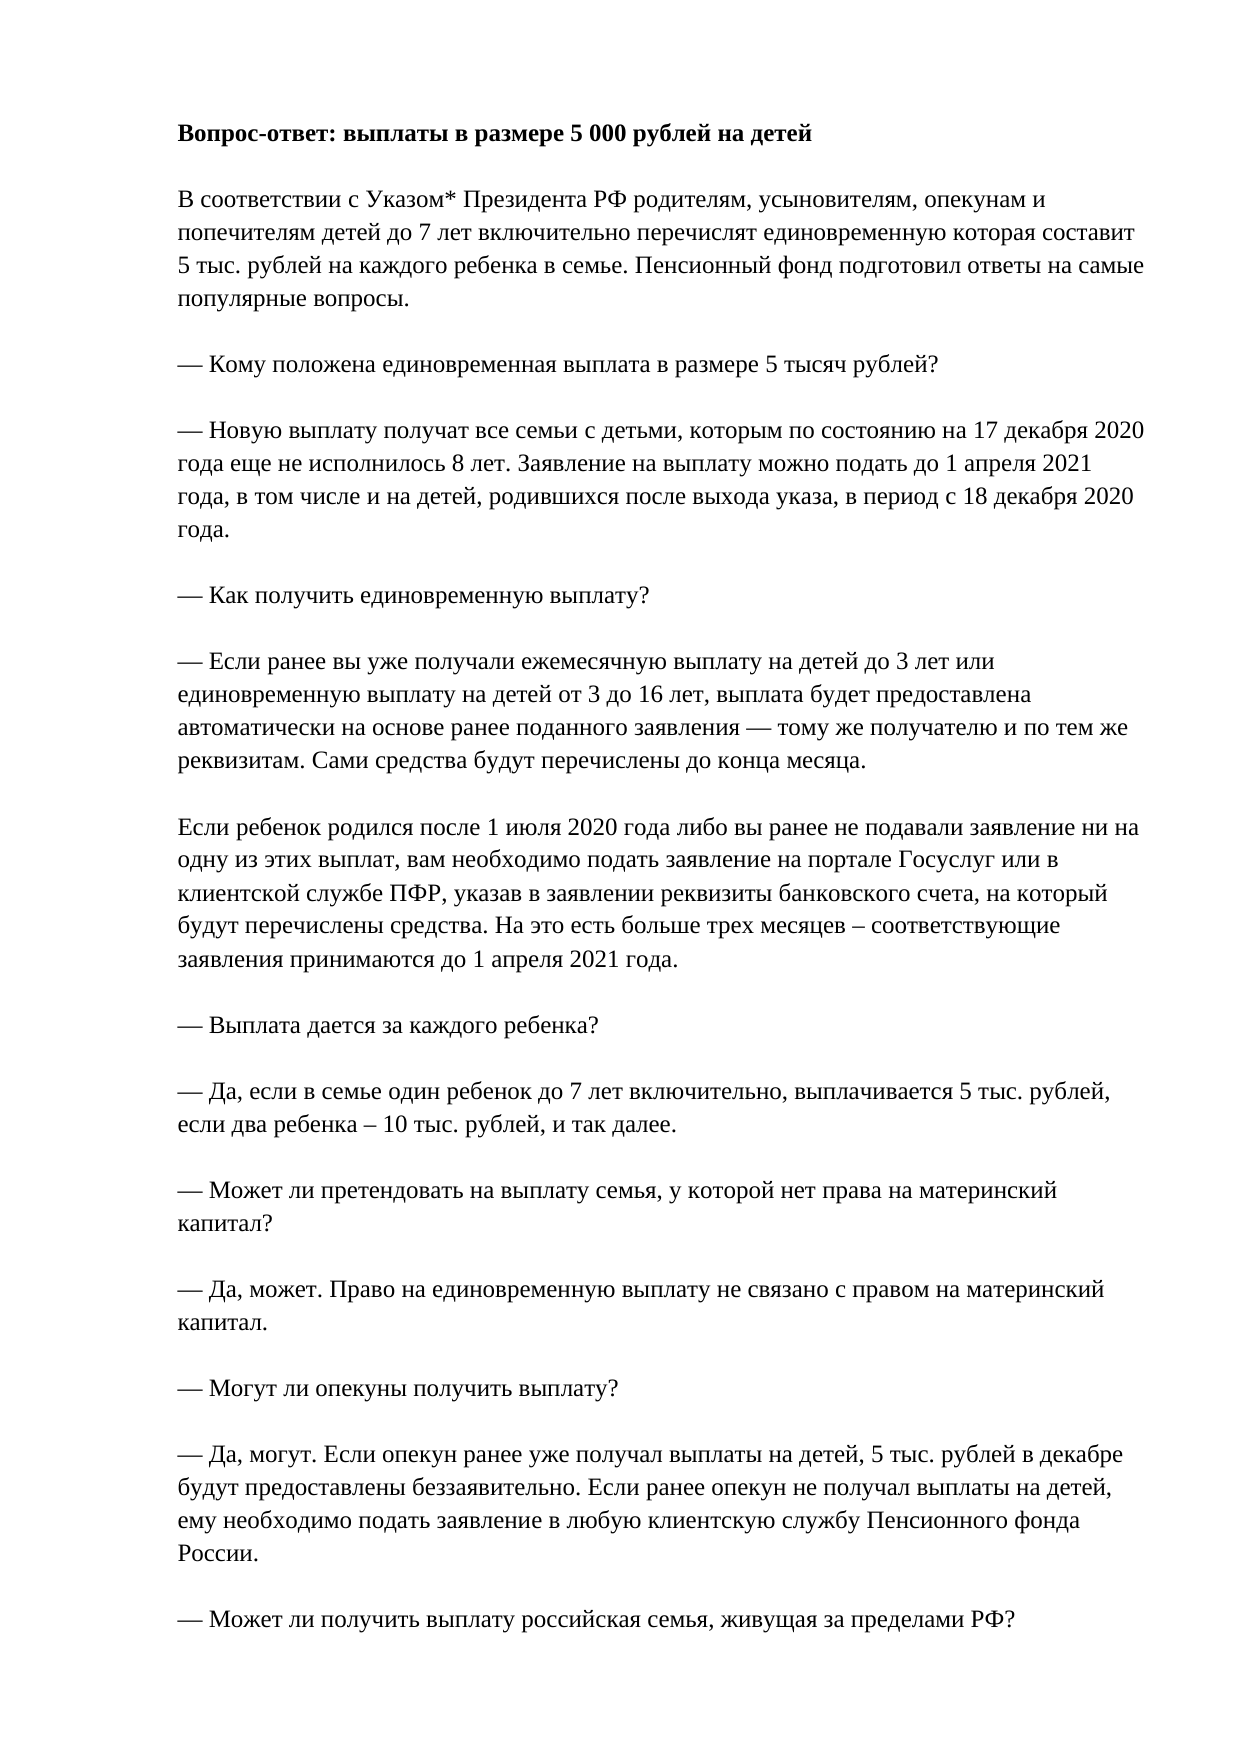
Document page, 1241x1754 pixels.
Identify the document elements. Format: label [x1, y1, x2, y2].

text [177, 118, 1152, 1633]
